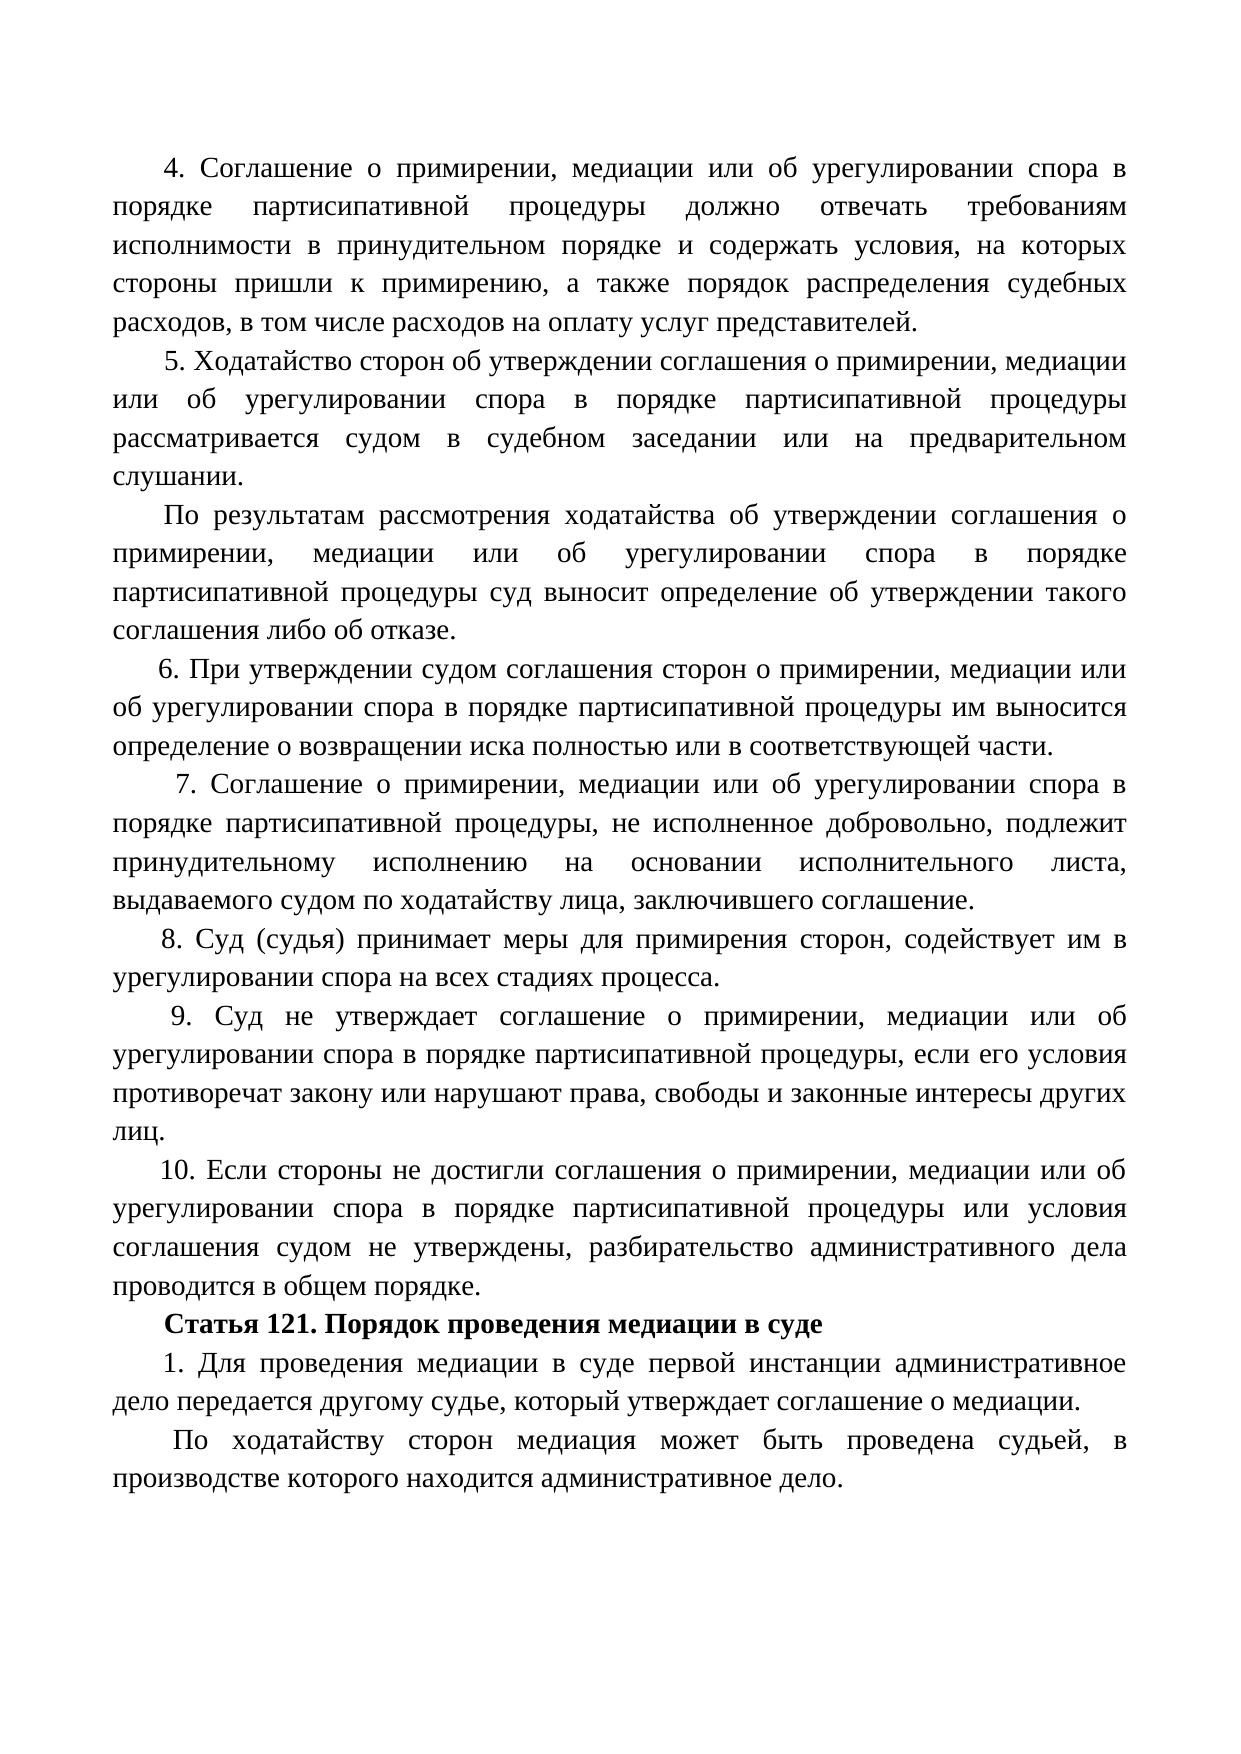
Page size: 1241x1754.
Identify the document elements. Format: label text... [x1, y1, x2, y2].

text 1. Для проведения медиации в суде первой инстанции административное дело передается другому судье, который утверждает соглашение о медиации. [112, 1345, 1128, 1417]
text 6. При утверждении судом соглашения сторон о примирении, медиации или об урегулировании спора в порядке партисипативной процедуры им выносится определение о возвращении иска полностью или в соответствующей части. [112, 651, 1128, 762]
text 10. Если стороны не достигли соглашения о примирении, медиации или об урегулировании спора в порядке партисипативной процедуры или условия соглашения судом не утверждены, разбирательство административного дела проводится в общем порядке. [112, 1152, 1128, 1301]
text Статья 121. Порядок проведения медиации в суде [112, 1306, 1128, 1340]
text 8. Суд (судья) принимает меры для примирения сторон, содействует им в урегулировании спора на всех стадиях процесса. [112, 921, 1128, 993]
text 9. Суд не утверждает соглашение о примирении, медиации или об урегулировании спора в порядке партисипативной процедуры, если его условия противоречат закону или нарушают права, свободы и законные интересы других лиц. [112, 998, 1128, 1147]
text 7. Соглашение о примирении, медиации или об урегулировании спора в порядке партисипативной процедуры, не исполненное добровольно, подлежит принудительному исполнению на основании исполнительного листа, выдаваемого судом по ходатайству лица, заключившего соглашение. [112, 767, 1128, 916]
text 5. Ходатайство сторон об утверждении соглашения о примирении, медиации или об урегулировании спора в порядке партисипативной процедуры рассматривается судом в судебном заседании или на предварительном слушании. [112, 343, 1128, 492]
text 4. Соглашение о примирении, медиации или об урегулировании спора в порядке партисипативной процедуры должно отвечать требованиям исполнимости в принудительном порядке и содержать условия, на которых стороны пришли к примирению, а также порядок распределения судебных расходов, в том числе расходов на оплату услуг представителей. [112, 150, 1128, 338]
text По результатам рассмотрения ходатайства об утверждении соглашения о примирении, медиации или об урегулировании спора в порядке партисипативной процедуры суд выносит определение об утверждении такого соглашения либо об отказе. [112, 497, 1128, 646]
text По ходатайству сторон медиация может быть проведена судьей, в производстве которого находится административное дело. [112, 1422, 1128, 1494]
